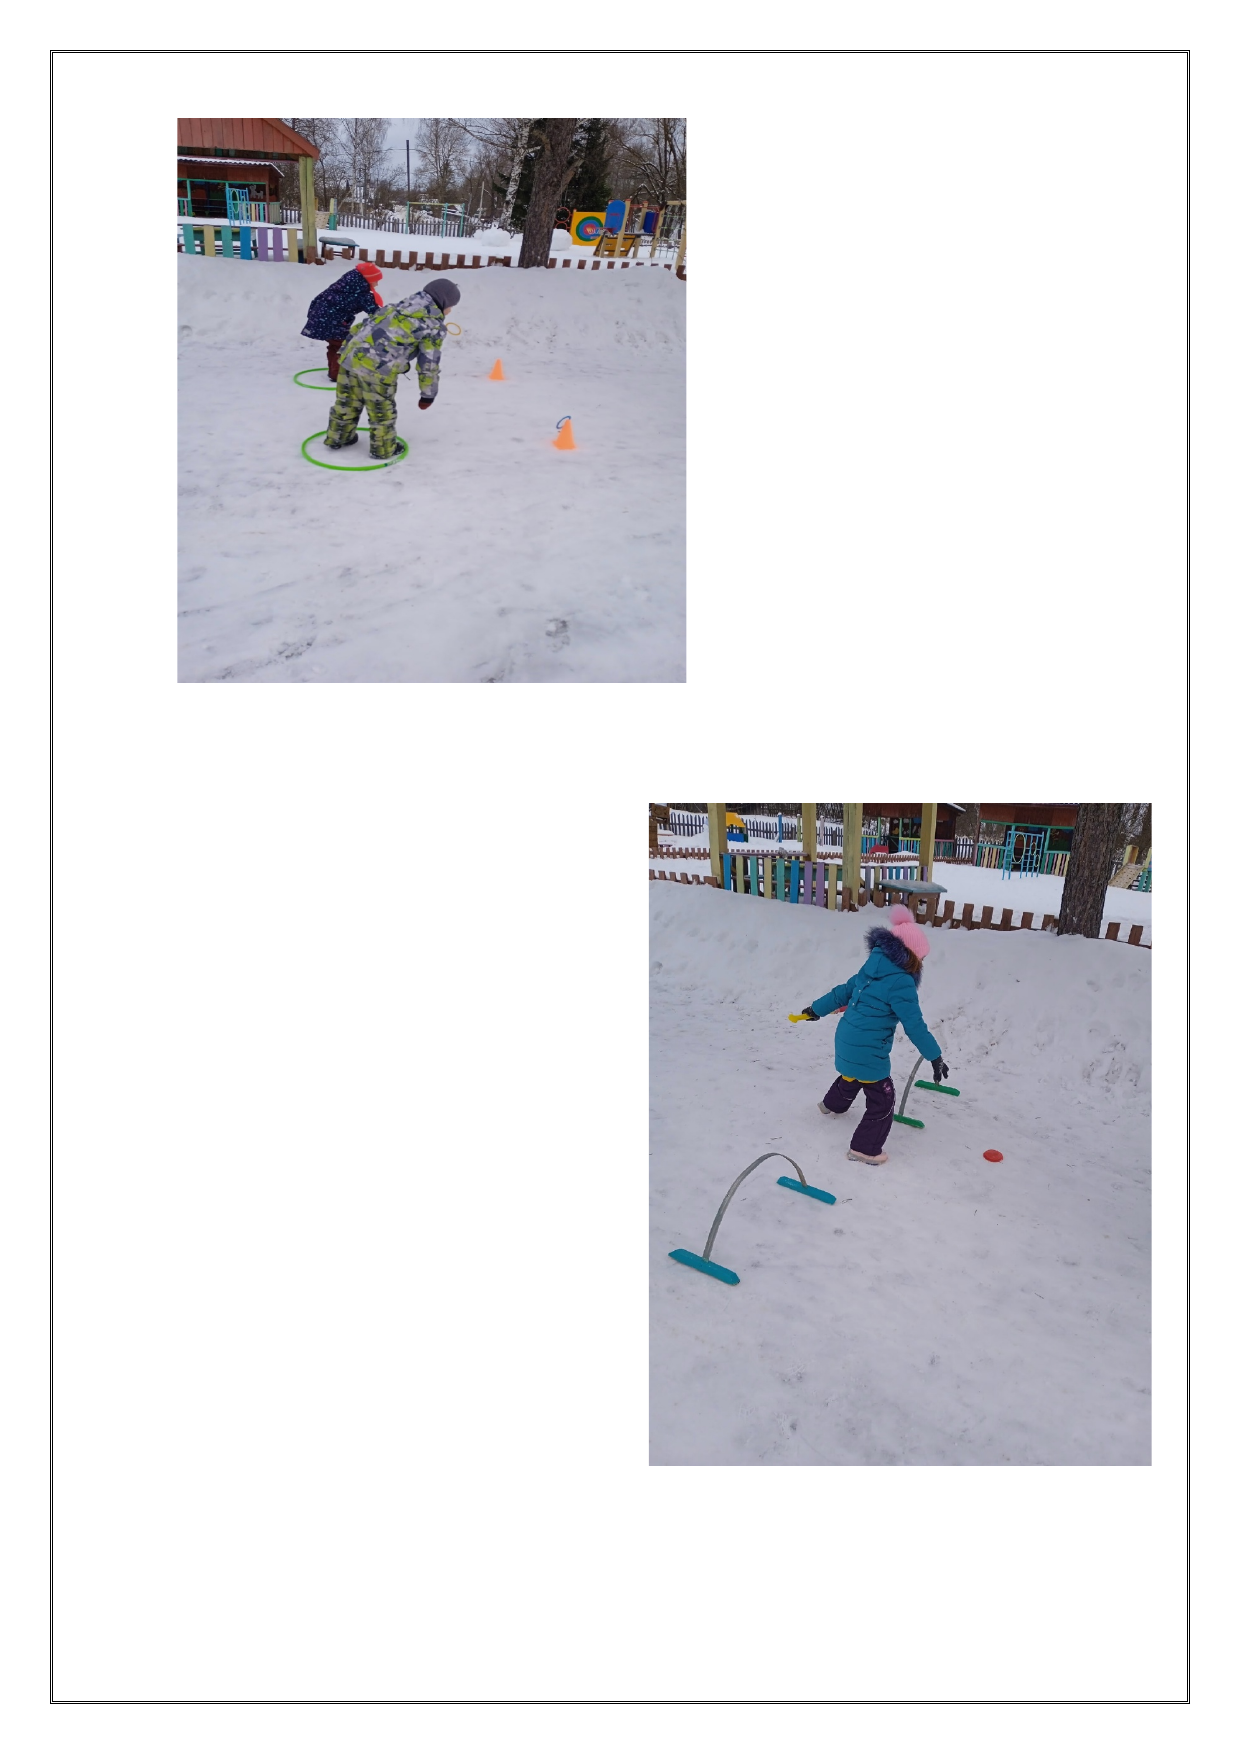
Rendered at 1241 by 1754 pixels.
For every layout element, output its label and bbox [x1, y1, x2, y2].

picture [177, 118, 687, 683]
picture [648, 803, 1152, 1466]
